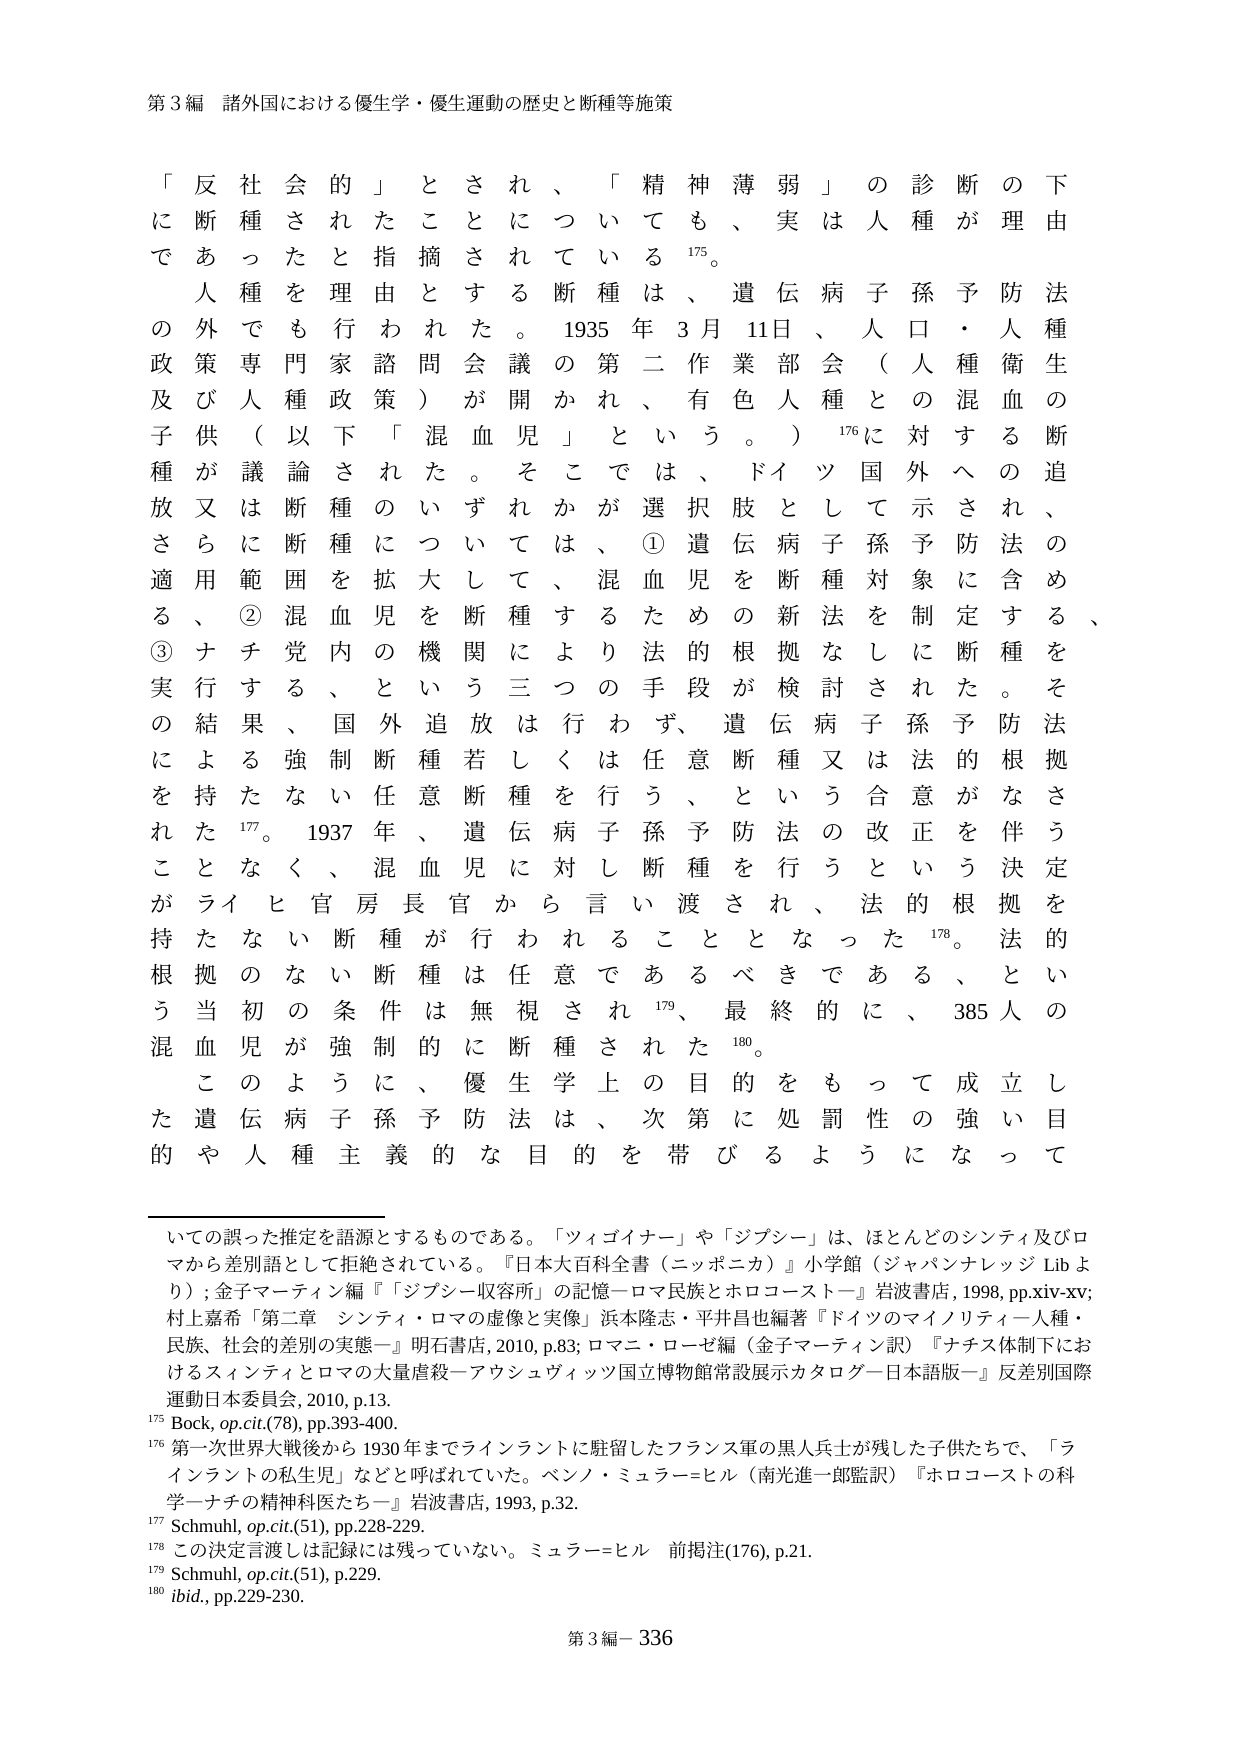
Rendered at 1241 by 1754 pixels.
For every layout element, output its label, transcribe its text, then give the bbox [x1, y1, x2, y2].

text このように、優生学上の目的をもって成立した遺伝病子孫予防法は、次第に処罰性の強い目的や人種主義的な目的を帯びるようになっていったとされる。 [150, 1064, 1090, 1172]
text 人種を理由とする断種は、遺伝病子孫予防法の外でも行われた。1935年3月11日、人口・人種政策専門家諮問会議の第二作業部会（人種衛生及び人種政策）が開かれ、有色人種との混血の子供（以下「混血児」という。）に対する断種が議論された。そこでは、ドイツ国外への追放又は断種のいずれかが選択肢として示され、さらに断種については、①遺伝病子孫予防法の適用範囲を拡大して、混血児を断種対象に含める、②混血児を断種するための新法を制定する、③ナチ党内の機関により法的根拠なしに断種を実行する、という三つの手段が検討された。その結果、国外追放は行わず、遺伝病子孫予防法による強制断種若しくは任意断種又は法的根拠を持たない任意断種を行う、という合意がなされた。1937年、遺伝病子孫予防法の改正を伴うことなく、混血児に対し断種を行うという決定がライヒ官房長官から言い渡され、法的根拠を持たない断種が行われることとなった。法的根拠のない断種は任意であるべきである、という当初の条件は無視され、最終的に、385人の混血児が強制的に断種された。 [150, 273, 1090, 1064]
text 人種的理由を背景とする断種も行われた。「精神分裂病は西欧系ユダヤ人に非常に多く見られる」等、特定の「遺伝病」と人種とを結び付ける見方が当時存在したことや、遺伝健康裁判所の判決が断種対象者の人種に言及する例が見られたことから、「遺伝病」を理由に行われたユダヤ人等への断種の背景には、実は人種的理由があったことが指摘されている。また、とりわけシンティ・ロマ（Sinti und Roma）の人々が「反社会的」とされ、「精神薄弱」の診断の下に断種されたことについても、実は人種が理由であったと指摘されている。 [150, 165, 1090, 273]
